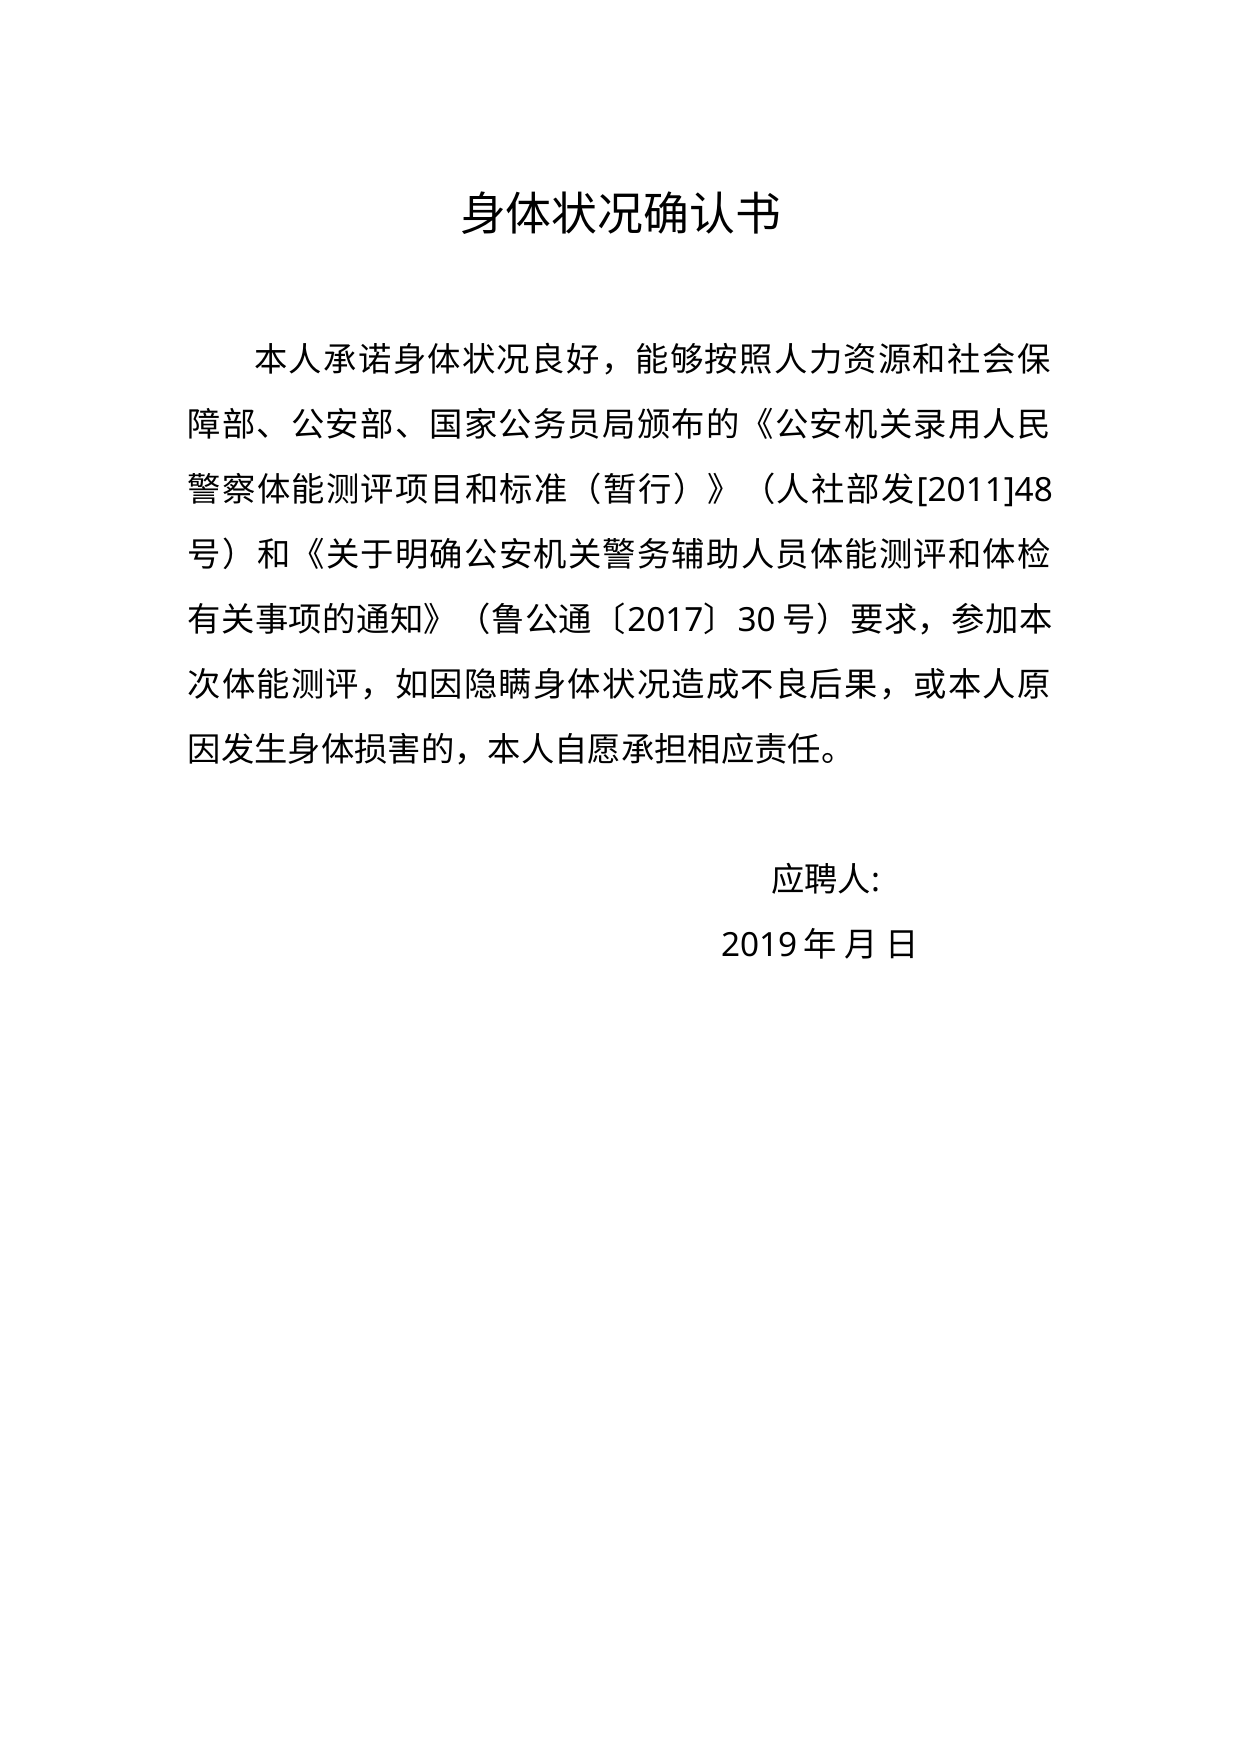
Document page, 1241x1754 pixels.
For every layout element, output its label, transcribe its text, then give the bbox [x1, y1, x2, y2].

text 2019年 月 日 [187, 909, 1053, 974]
text 应聘人: [187, 844, 1053, 909]
text 本人承诺身体状况良好，能够按照人力资源和社会保障部、公安部、国家公务员局颁布的《公安机关录用人民警察体能测评项目和标准（暂行）》（人社部发[2011]48号）和《关于明确公安机关警务辅助人员体能测评和体检有关事项的通知》（鲁公通〔2017〕30号）要求，参加本次体能测评，如因隐瞒身体状况造成不良后果，或本人原因发生身体损害的，本人自愿承担相应责任。 [187, 324, 1053, 779]
text 身体状况确认书 [187, 162, 1053, 259]
